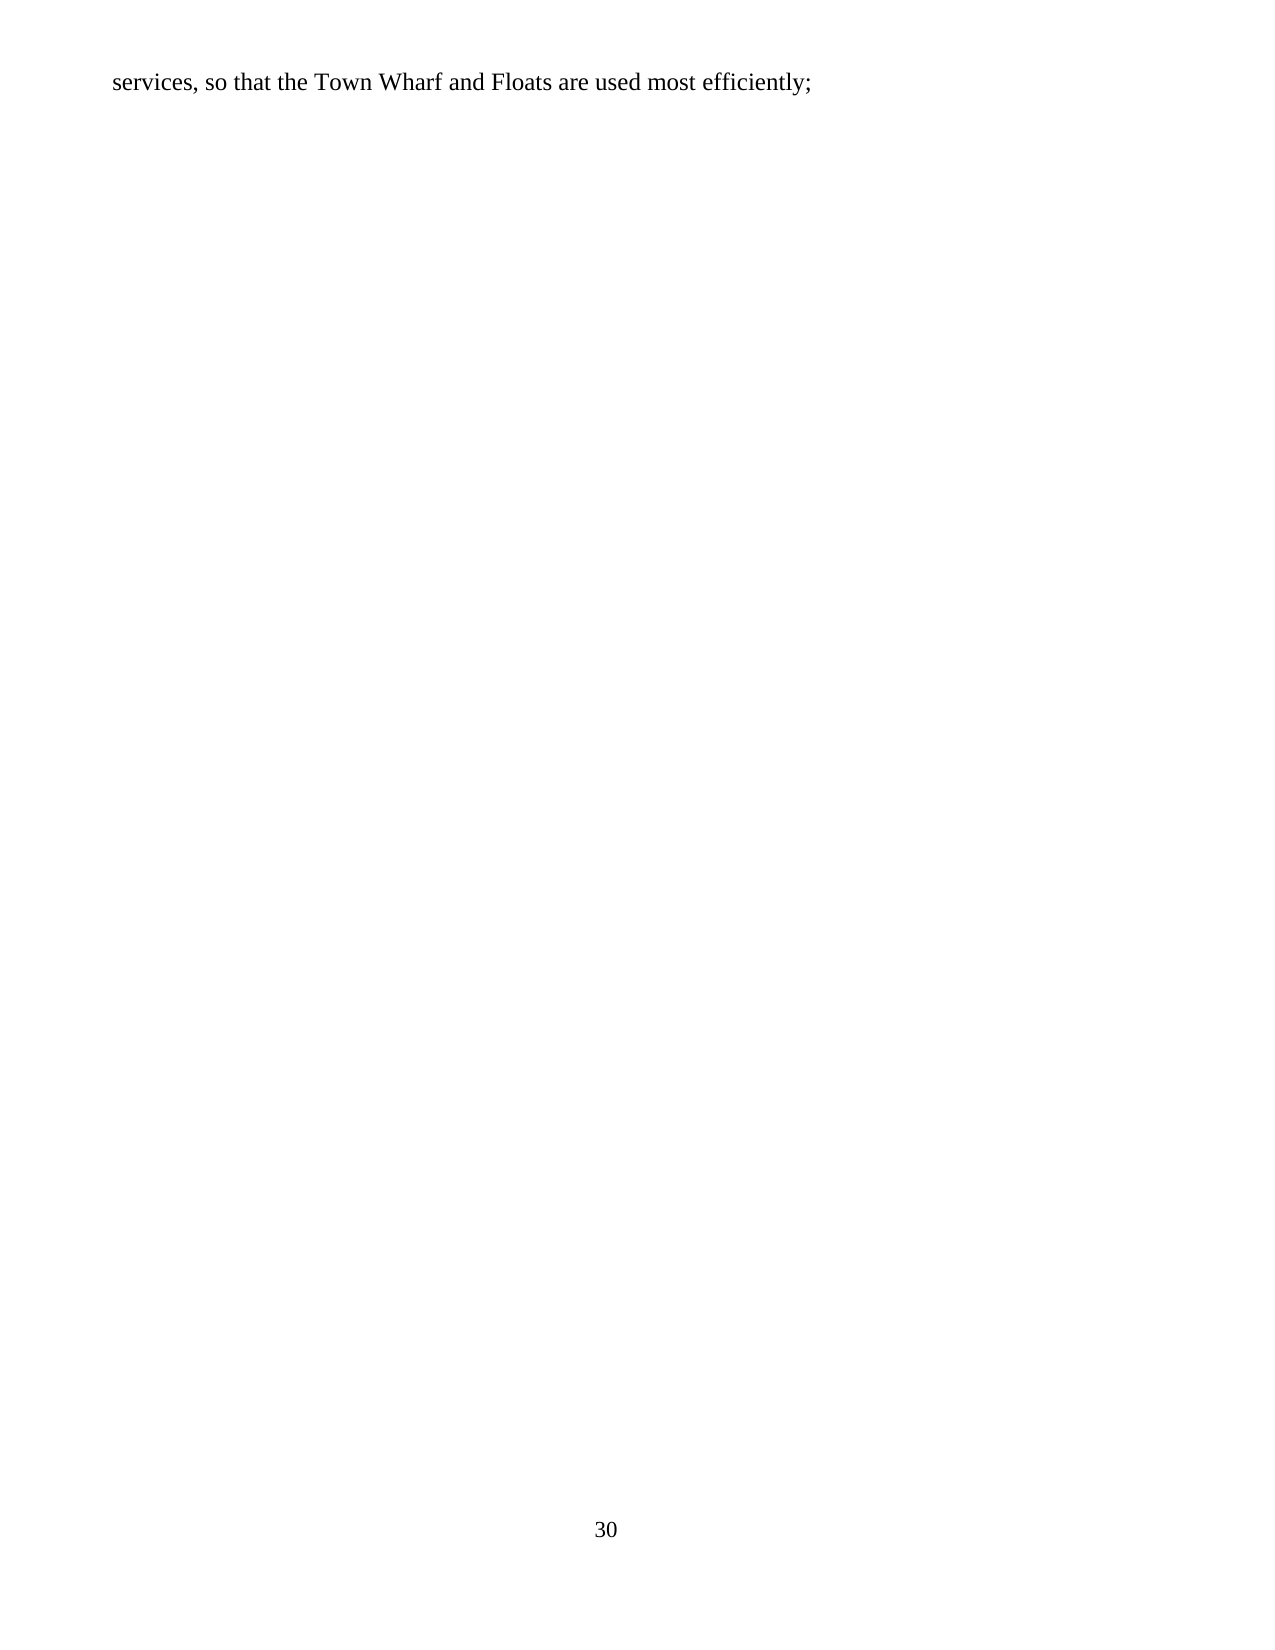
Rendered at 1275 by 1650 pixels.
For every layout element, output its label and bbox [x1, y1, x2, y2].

list [111, 67, 1012, 95]
